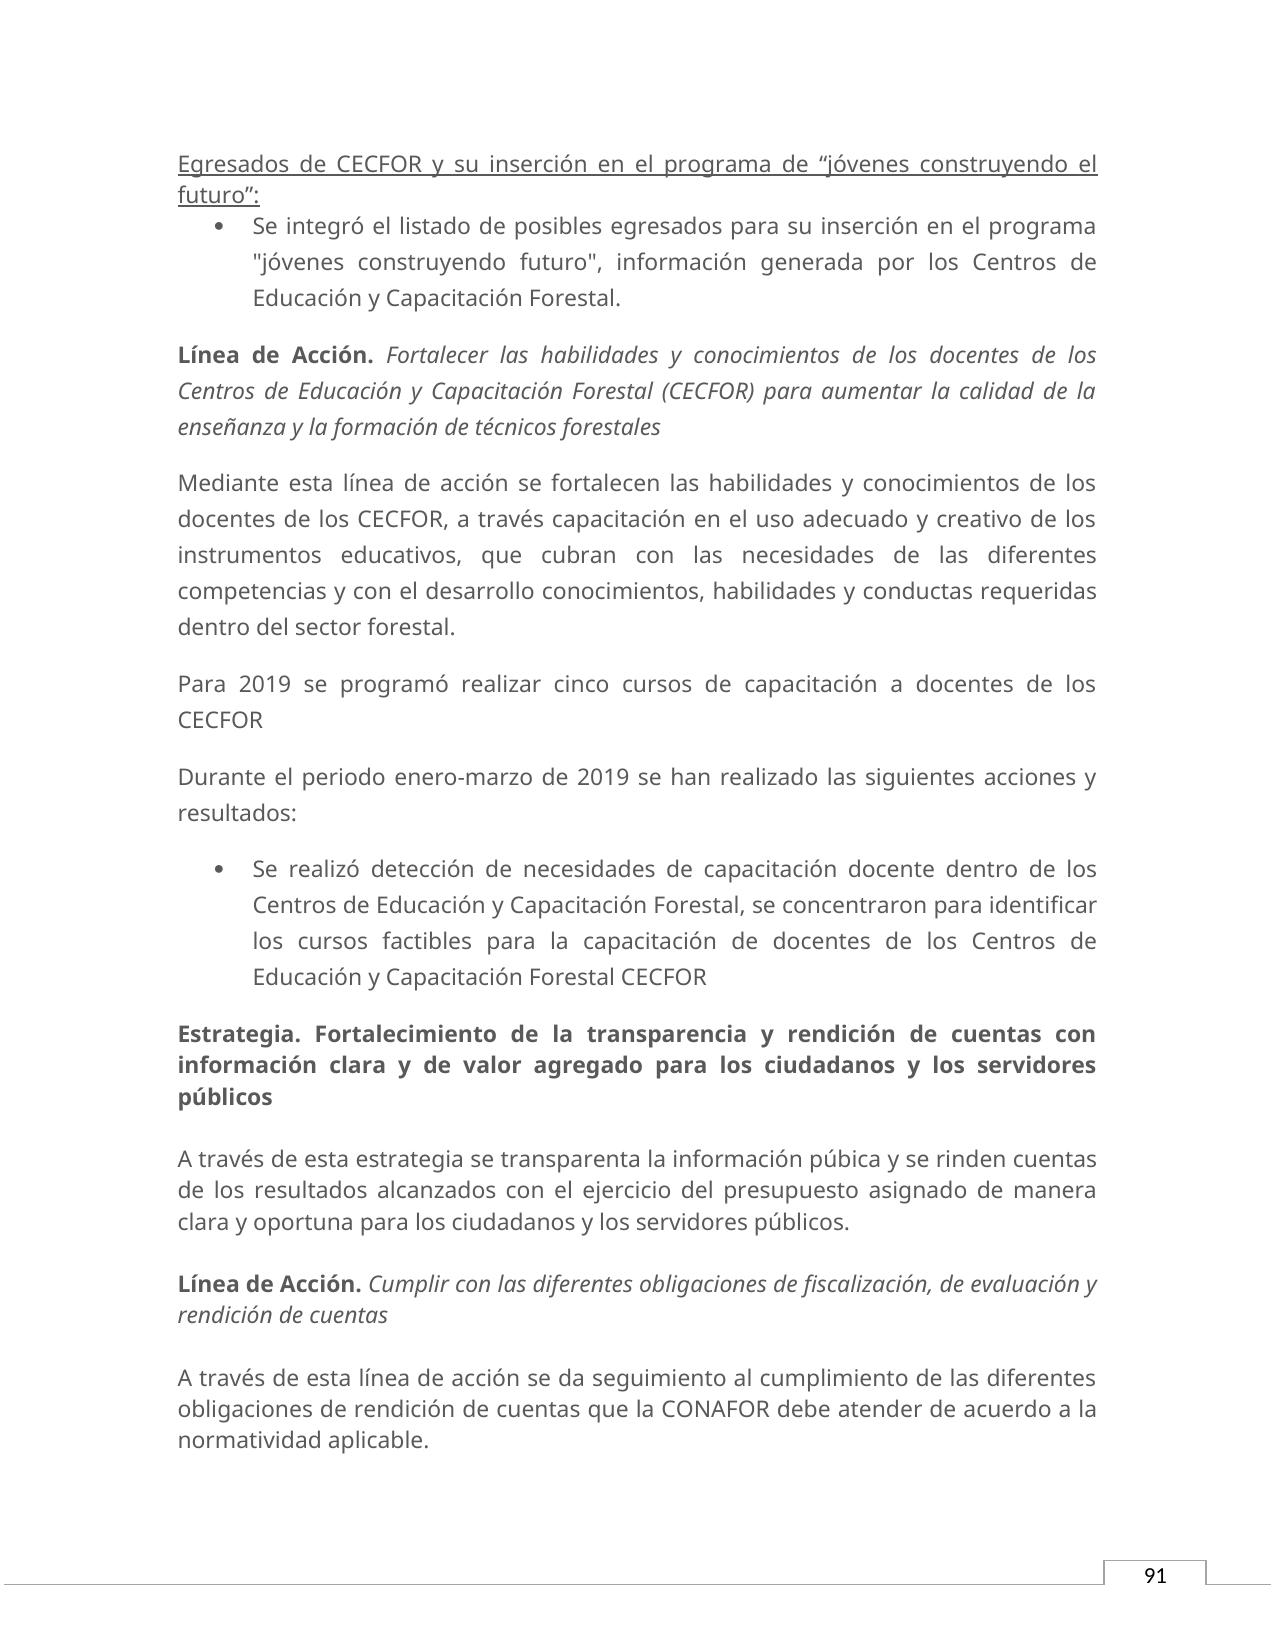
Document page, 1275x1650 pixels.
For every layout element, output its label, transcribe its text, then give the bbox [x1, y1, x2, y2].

text Línea de Acción. Fortalecer las habilidades y conocimientos de los docentes de los Centros de Educación y Capacitación Forestal (CECFOR) para aumentar la calidad de la enseñanza y la formación de técnicos forestales [177, 339, 1098, 442]
list Se integró el listado de posibles egresados para su inserción en el programa "jóvenes construyendo futuro", información generada por los Centros de Educación y Capacitación Forestal. [215, 210, 1098, 313]
text Egresados de CECFOR y su inserción en el programa de “jóvenes construyendo el futuro”: [177, 175, 1098, 210]
text Egresados de CECFOR y su inserción en el programa de “jóvenes construyendo el futuro”: [177, 148, 1098, 174]
text Estrategia. Fortalecimiento de la transparencia y rendición de cuentas con información clara y de valor agregado para los ciudadanos y los servidores públicos [177, 1018, 1098, 1112]
text Para 2019 se programó realizar cinco cursos de capacitación a docentes de los CECFOR [177, 668, 1098, 735]
text Mediante esta línea de acción se fortalecen las habilidades y conocimientos de los docentes de los CECFOR, a través capacitación en el uso adecuado y creativo de los instrumentos educativos, que cubran con las necesidades de las diferentes competencias y con el desarrollo conocimientos, habilidades y conductas requeridas dentro del sector forestal. [177, 467, 1098, 642]
text Línea de Acción. Cumplir con las diferentes obligaciones de fiscalización, de evaluación y rendición de cuentas [177, 1268, 1098, 1330]
text Durante el periodo enero-marzo de 2019 se han realizado las siguientes acciones y resultados: [177, 761, 1098, 828]
list Se realizó detección de necesidades de capacitación docente dentro de los Centros de Educación y Capacitación Forestal, se concentraron para identificar los cursos factibles para la capacitación de docentes de los Centros de Educación y Capacitación Forestal CECFOR [215, 853, 1098, 992]
text A través de esta estrategia se transparenta la información púbica y se rinden cuentas de los resultados alcanzados con el ejercicio del presupuesto asignado de manera clara y oportuna para los ciudadanos y los servidores públicos. [177, 1143, 1098, 1237]
text A través de esta línea de acción se da seguimiento al cumplimiento de las diferentes obligaciones de rendición de cuentas que la CONAFOR debe atender de acuerdo a la normatividad aplicable. [177, 1362, 1098, 1455]
